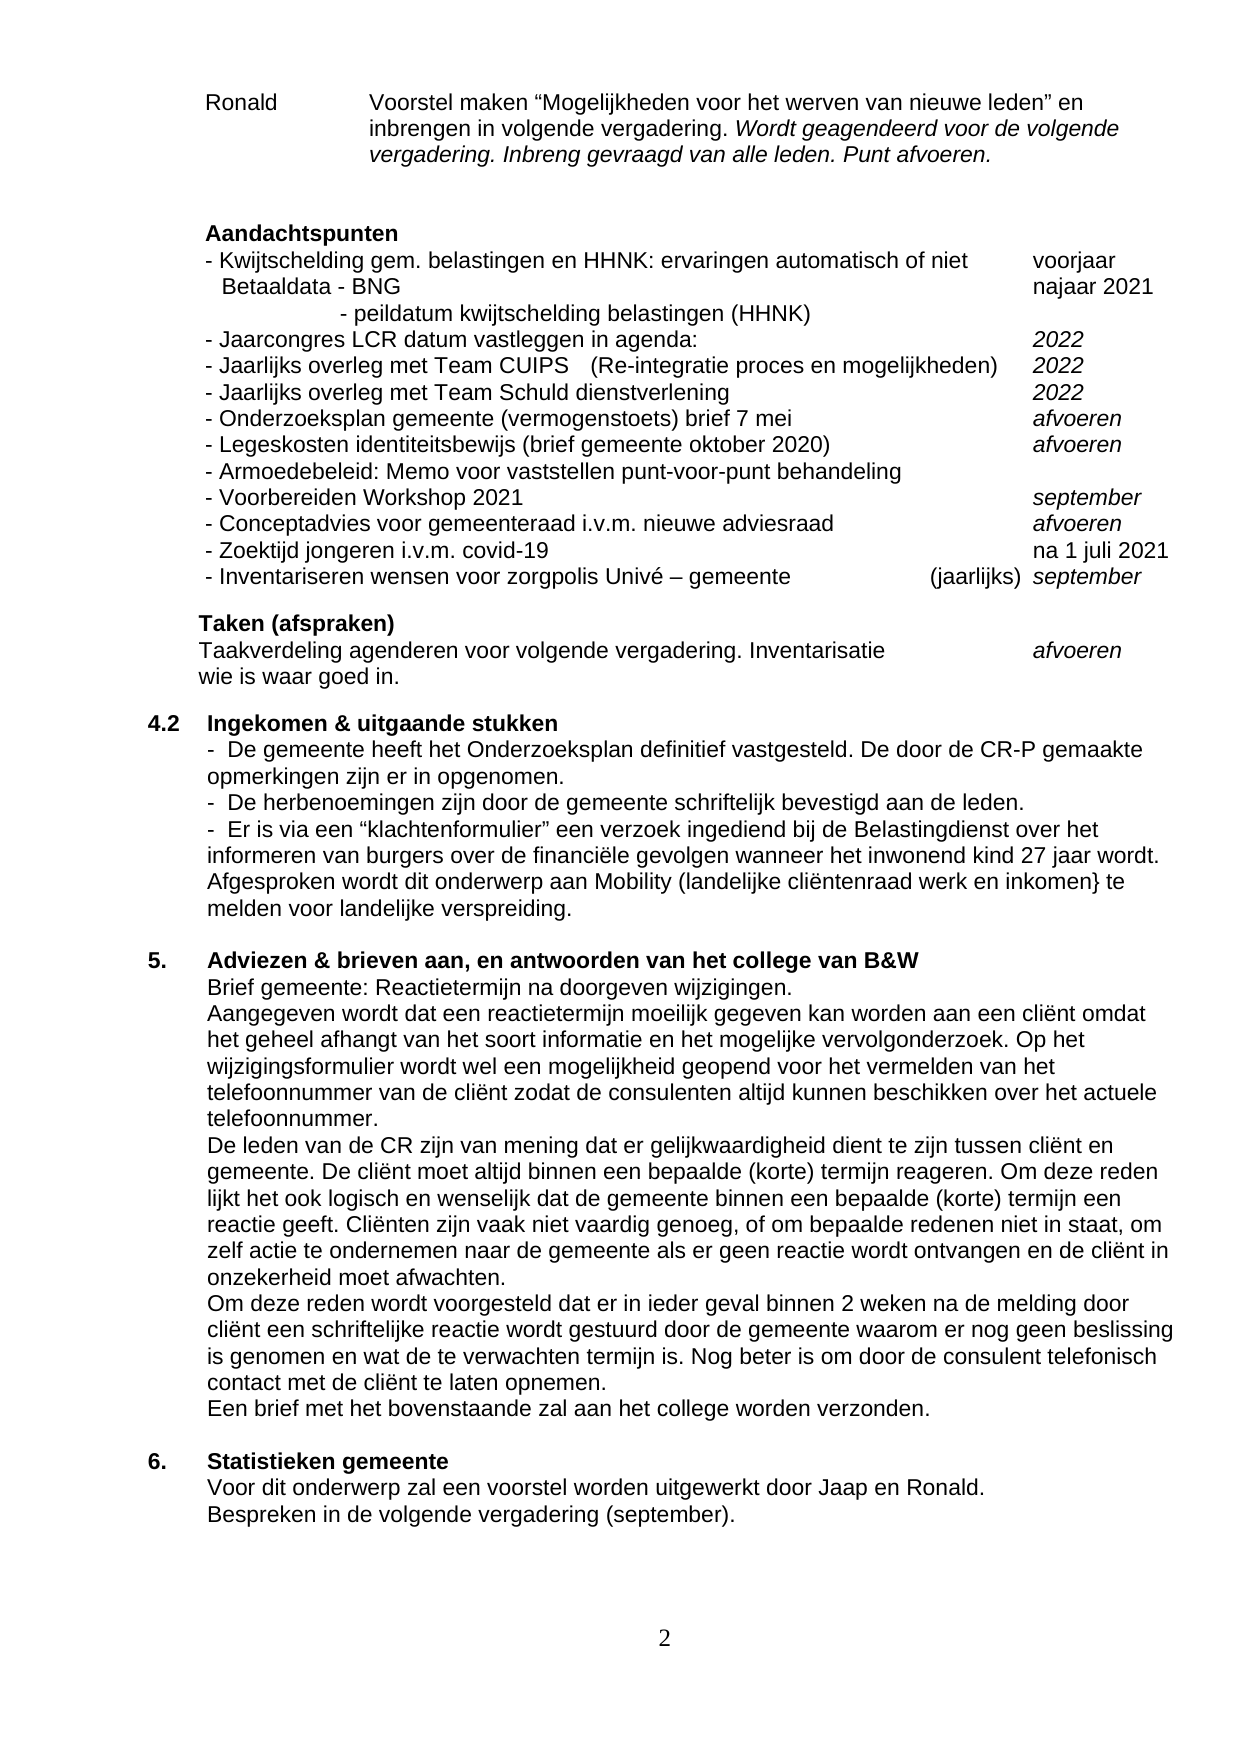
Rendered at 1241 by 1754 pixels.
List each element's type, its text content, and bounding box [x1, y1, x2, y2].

text - Legeskosten identiteitsbewijs (brief gemeente oktober 2020) afvoeren [148, 431, 1181, 458]
text contact met de cliënt te laten opnemen. [148, 1369, 1181, 1395]
text - Voorbereiden Workshop 2021 september [148, 484, 1181, 510]
text - De gemeente heeft het Onderzoeksplan definitief vastgesteld. De door de CR-P gemaakte opmerkingen zijn er in opgenomen. [207, 736, 1181, 789]
text - Armoedebeleid: Memo voor vaststellen punt-voor-punt behandeling [148, 458, 1181, 484]
text - Inventariseren wensen voor zorgpolis Univé – gemeente (jaarlijks) september [148, 563, 1181, 589]
text 5. Adviezen & brieven aan, en antwoorden van het college van B&W [148, 947, 1181, 974]
text Afgesproken wordt dit onderwerp aan Mobility (landelijke cliëntenraad werk en inkomen} te melden voor landelijke verspreiding. [207, 868, 1181, 921]
text lijkt het ook logisch en wenselijk dat de gemeente binnen een bepaalde (korte) termijn een [148, 1184, 1181, 1211]
text onzekerheid moet afwachten. [148, 1263, 1181, 1290]
text cliënt een schriftelijke reactie wordt gestuurd door de gemeente waarom er nog geen beslissing [148, 1316, 1181, 1343]
text is genomen en wat de te verwachten termijn is. Nog beter is om door de consulent telefonisch [148, 1343, 1181, 1369]
text wie is waar goed in. [148, 663, 1181, 689]
text Bespreken in de volgende vergadering (september). [148, 1501, 1181, 1527]
text - Jaarlijks overleg met Team CUIPS (Re-integratie proces en mogelijkheden) 2022 [148, 352, 1181, 378]
text 4.2 Ingekomen & uitgaande stukken [148, 710, 1181, 736]
text - Jaarlijks overleg met Team Schuld dienstverlening 2022 [148, 378, 1181, 405]
text De leden van de CR zijn van mening dat er gelijkwaardigheid dient te zijn tussen cliënt en [148, 1132, 1181, 1158]
text Taken (afspraken) Taakverdeling agenderen voor volgende vergadering. Inventarisatie afvoeren [148, 610, 1181, 663]
text Betaaldata - BNG najaar 2021 [148, 273, 1181, 299]
text - Er is via een “klachtenformulier” een verzoek ingediend bij de Belastingdienst over het informeren van burgers over de financiële gevolgen wanneer het inwonend kind 27 jaar wordt. [207, 816, 1181, 868]
text reactie geeft. Cliënten zijn vaak niet vaardig genoeg, of om bepaalde redenen niet in staat, om zelf actie te ondernemen naar de gemeente als er geen reactie wordt ontvangen en de cliënt in [148, 1211, 1181, 1263]
text 6. Statistieken gemeente [148, 1448, 1181, 1474]
text - Jaarcongres LCR datum vastleggen in agenda: 2022 [148, 326, 1181, 352]
text - peildatum kwijtschelding belastingen (HHNK) [221, 299, 1181, 326]
text gemeente. De cliënt moet altijd binnen een bepaalde (korte) termijn reageren. Om deze reden [148, 1158, 1181, 1184]
text - Conceptadvies voor gemeenteraad i.v.m. nieuwe adviesraad afvoeren [148, 510, 1181, 537]
text Brief gemeente: Reactietermijn na doorgeven wijzigingen. [148, 974, 1181, 1000]
text Een brief met het bovenstaande zal aan het college worden verzonden. [148, 1395, 1181, 1422]
text Ronald Voorstel maken “Mogelijkheden voor het werven van nieuwe leden” en inbrengen in volgende vergadering. Wordt geagendeerd voor de volgende vergadering. Inbreng gevraagd van alle leden. Punt afvoeren. [205, 89, 1181, 168]
text - Zoektijd jongeren i.v.m. covid-19 na 1 juli 2021 [148, 537, 1181, 563]
text Om deze reden wordt voorgesteld dat er in ieder geval binnen 2 weken na de melding door [148, 1290, 1181, 1316]
text - De herbenoemingen zijn door de gemeente schriftelijk bevestigd aan de leden. [148, 789, 1181, 816]
text Voor dit onderwerp zal een voorstel worden uitgewerkt door Jaap en Ronald. [148, 1474, 1181, 1501]
text - Kwijtschelding gem. belastingen en HHNK: ervaringen automatisch of niet voorjaar [148, 247, 1181, 273]
text Aangegeven wordt dat een reactietermijn moeilijk gegeven kan worden aan een cliënt omdat het geheel afhangt van het soort informatie en het mogelijke vervolgonderzoek. Op het wijzigingsformulier wordt wel een mogelijkheid geopend voor het vermelden van het telefoonnummer van de cliënt zodat de consulenten altijd kunnen beschikken over het actuele telefoonnummer. [207, 1000, 1181, 1132]
text - Onderzoeksplan gemeente (vermogenstoets) brief 7 mei afvoeren [148, 405, 1181, 431]
text Aandachtspunten [148, 220, 1181, 247]
